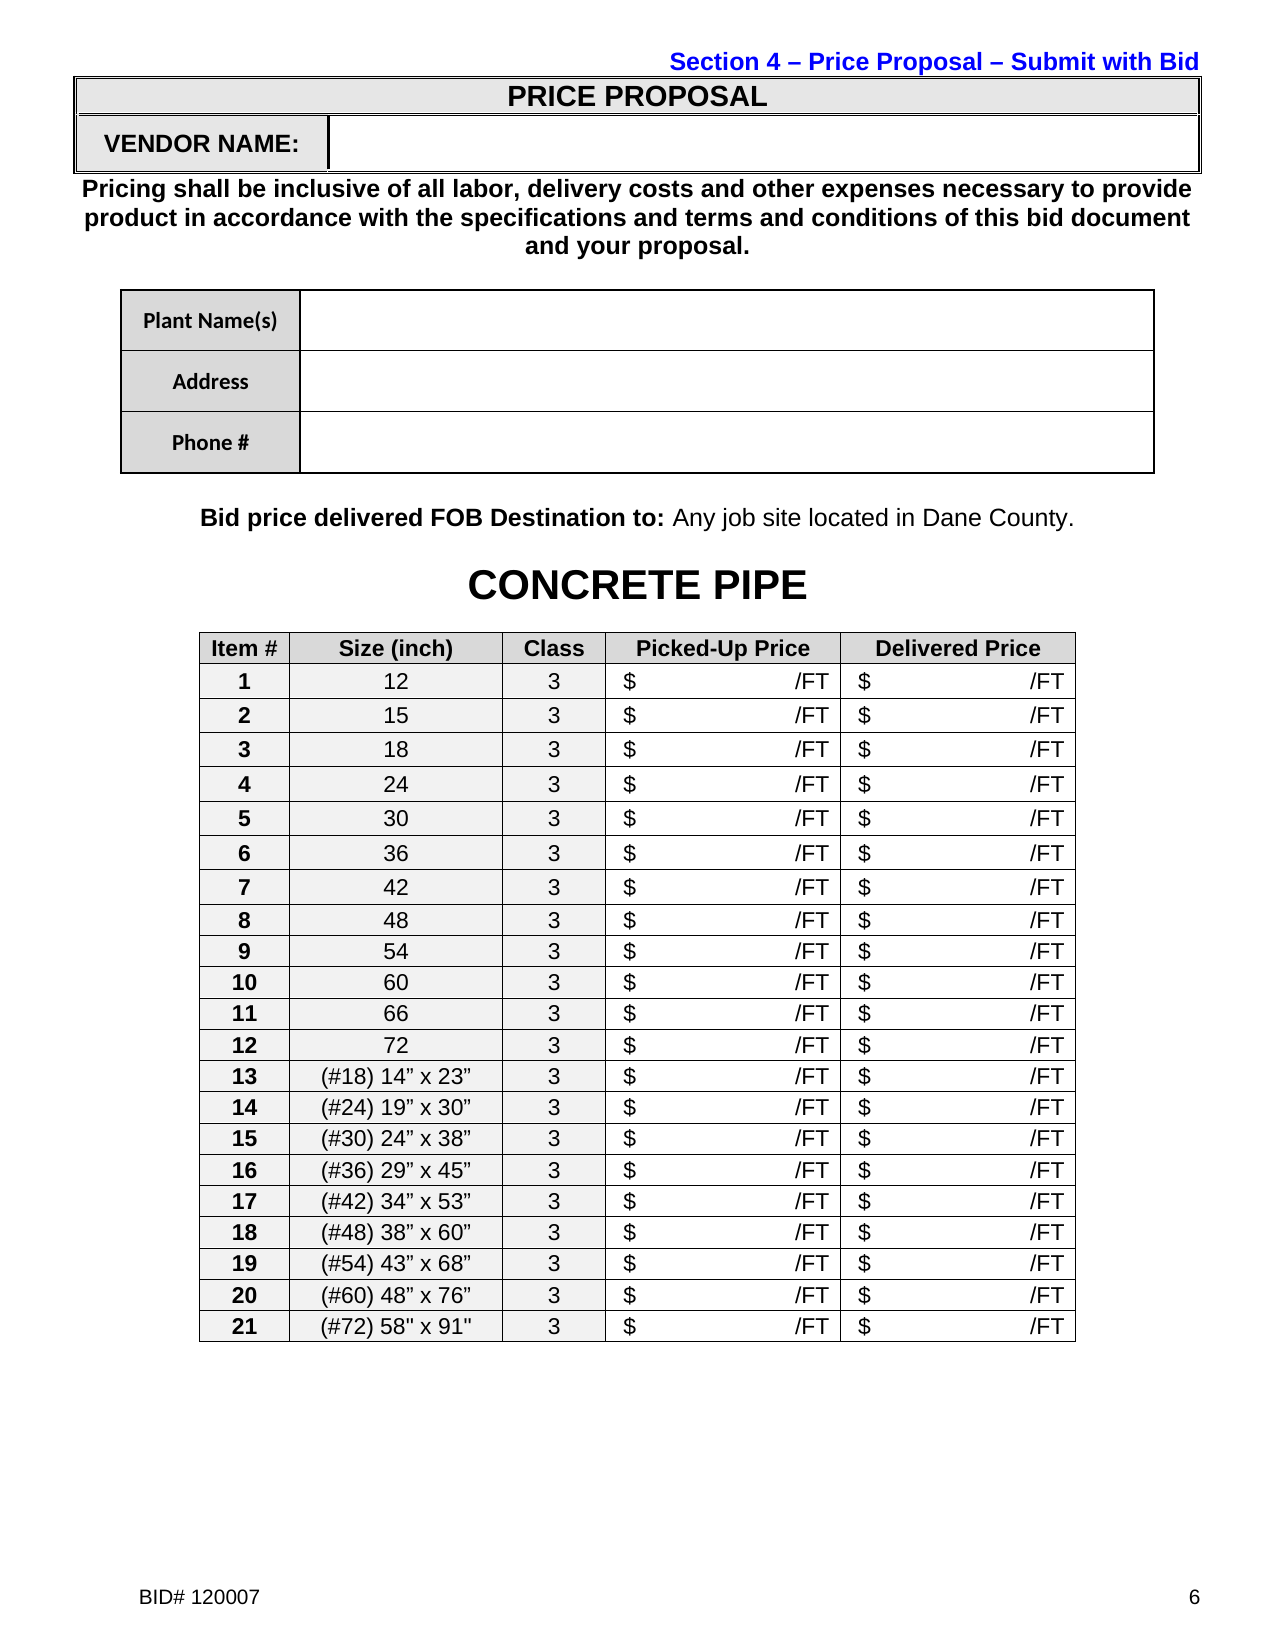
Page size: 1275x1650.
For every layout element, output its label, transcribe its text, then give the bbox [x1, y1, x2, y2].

table_cell 9 [200, 936, 289, 966]
table_cell /FT [784, 1061, 840, 1091]
table_cell /FT [784, 905, 840, 935]
table_cell /FT [1019, 1092, 1075, 1122]
table_cell /FT [784, 1030, 840, 1060]
table_cell /FT [784, 699, 840, 732]
table_cell /FT [1019, 1061, 1075, 1091]
table_cell 3 [503, 870, 605, 904]
table_cell 19 [200, 1249, 289, 1279]
table_cell 21 [200, 1311, 289, 1341]
table_cell [301, 412, 1153, 472]
table_cell 60 [290, 967, 502, 997]
table_cell /FT [784, 967, 840, 997]
table_cell $ [841, 936, 1019, 966]
table_cell 3 [503, 664, 605, 697]
table_cell /FT [1019, 1155, 1075, 1185]
table_cell /FT [784, 836, 840, 869]
table_cell 3 [503, 1311, 605, 1341]
table_header Picked-Up Price [606, 633, 840, 663]
table_cell (#42) 34” x 53” [290, 1186, 502, 1216]
table_cell /FT [784, 1092, 840, 1122]
table_cell 3 [503, 1249, 605, 1279]
table_cell $ [606, 699, 783, 732]
table_cell [328, 113, 1199, 171]
table_header Class [503, 633, 605, 663]
table_cell /FT [784, 1280, 840, 1310]
table_cell 3 [503, 936, 605, 966]
table_cell /FT [1019, 936, 1075, 966]
table_cell $ [841, 1311, 1019, 1341]
table_cell $ [606, 936, 783, 966]
table_cell 7 [200, 870, 289, 904]
table_cell 20 [200, 1280, 289, 1310]
table_cell /FT [1019, 767, 1075, 801]
table_cell /FT [784, 999, 840, 1029]
table_header Item # [200, 633, 289, 663]
table_cell /FT [784, 936, 840, 966]
table_cell 36 [290, 836, 502, 869]
table_cell $ [841, 1155, 1019, 1185]
table_cell $ [606, 1030, 783, 1060]
table_cell $ [841, 1030, 1019, 1060]
table_cell $ [841, 1061, 1019, 1091]
table_cell /FT [1019, 967, 1075, 997]
table_cell /FT [784, 802, 840, 835]
table_cell /FT [784, 767, 840, 801]
table_cell 3 [503, 802, 605, 835]
table_cell 1 [200, 664, 289, 697]
table_cell 12 [290, 664, 502, 697]
table_cell $ [606, 1249, 783, 1279]
table_cell /FT [1019, 1030, 1075, 1060]
table_cell $ [841, 733, 1019, 766]
table_cell /FT [784, 1186, 840, 1216]
table_cell /FT [1019, 836, 1075, 869]
table_cell (#72) 58" x 91" [290, 1311, 502, 1341]
table_cell $ [841, 1124, 1019, 1154]
table_header Plant Name(s) [122, 291, 299, 350]
table_cell /FT [1019, 1249, 1075, 1279]
table_cell $ [841, 1249, 1019, 1279]
table_cell 3 [503, 1280, 605, 1310]
table_cell 3 [503, 733, 605, 766]
table_cell Phone # [122, 412, 299, 472]
table_cell /FT [1019, 733, 1075, 766]
table_cell 3 [503, 1124, 605, 1154]
table_cell $ [841, 664, 1019, 697]
table_cell (#48) 38” x 60” [290, 1217, 502, 1247]
table_cell (#36) 29” x 45” [290, 1155, 502, 1185]
table_cell /FT [784, 1249, 840, 1279]
table_cell 48 [290, 905, 502, 935]
table_cell 4 [200, 767, 289, 801]
text CONCRETE PIPE [75, 560, 1200, 608]
table_cell 3 [503, 1030, 605, 1060]
table_cell $ [606, 1280, 783, 1310]
table_cell /FT [784, 664, 840, 697]
table_cell /FT [784, 1124, 840, 1154]
table_cell $ [606, 870, 783, 904]
table_cell 3 [503, 836, 605, 869]
table_cell $ [606, 1124, 783, 1154]
table_header Size (inch) [290, 633, 502, 663]
table_cell 3 [503, 999, 605, 1029]
table_cell (#18) 14” x 23” [290, 1061, 502, 1091]
table_cell $ [606, 1311, 783, 1341]
table_cell 12 [200, 1030, 289, 1060]
table_cell /FT [1019, 1124, 1075, 1154]
table_header [301, 291, 1153, 350]
table_cell 24 [290, 767, 502, 801]
table_cell $ [606, 1092, 783, 1122]
table_cell 3 [503, 767, 605, 801]
table_cell $ [606, 1155, 783, 1185]
table_cell 3 [503, 1155, 605, 1185]
table_cell $ [606, 802, 783, 835]
table_cell 30 [290, 802, 502, 835]
table_cell /FT [1019, 664, 1075, 697]
table_cell 3 [503, 1061, 605, 1091]
table_cell 5 [200, 802, 289, 835]
table_cell (#30) 24” x 38” [290, 1124, 502, 1154]
table_cell $ [841, 870, 1019, 904]
table_cell /FT [784, 870, 840, 904]
table_cell $ [606, 1217, 783, 1247]
table_cell 14 [200, 1092, 289, 1122]
table_cell $ [841, 1217, 1019, 1247]
table_cell /FT [1019, 1217, 1075, 1247]
table_cell $ [841, 1280, 1019, 1310]
text Pricing shall be inclusive of all labor, delivery costs and other expenses necessary to provide product in accordance with the specifications and terms and conditions of this bid document and your proposal. [75, 174, 1200, 260]
table_cell 3 [503, 905, 605, 935]
table_cell /FT [1019, 905, 1075, 935]
table_cell /FT [784, 733, 840, 766]
table_cell /FT [784, 1217, 840, 1247]
table_cell $ [606, 999, 783, 1029]
table_cell 10 [200, 967, 289, 997]
table_header Delivered Price [841, 633, 1075, 663]
table_cell (#54) 43” x 68” [290, 1249, 502, 1279]
table_cell 13 [200, 1061, 289, 1091]
table_cell $ [606, 1186, 783, 1216]
table_cell $ [841, 999, 1019, 1029]
table_cell $ [606, 664, 783, 697]
table_cell Address [122, 351, 299, 411]
table_cell 72 [290, 1030, 502, 1060]
table_cell $ [841, 802, 1019, 835]
table_cell 42 [290, 870, 502, 904]
table_cell 3 [503, 699, 605, 732]
table_cell $ [606, 733, 783, 766]
table_cell 3 [200, 733, 289, 766]
table_cell 15 [290, 699, 502, 732]
table_cell VENDOR NAME: [77, 113, 328, 171]
text Bid price delivered FOB Destination to: Any job site located in Dane County. [75, 502, 1200, 531]
table_cell /FT [1019, 802, 1075, 835]
table_cell 6 [200, 836, 289, 869]
table_cell 3 [503, 1186, 605, 1216]
table_cell $ [841, 699, 1019, 732]
table_cell $ [606, 767, 783, 801]
table_cell /FT [1019, 999, 1075, 1029]
table_cell [301, 351, 1153, 411]
table_cell 3 [503, 1092, 605, 1122]
table_cell $ [606, 1061, 783, 1091]
table_cell 11 [200, 999, 289, 1029]
table_cell $ [841, 1186, 1019, 1216]
table_cell $ [606, 905, 783, 935]
table_cell /FT [784, 1311, 840, 1341]
table_cell /FT [1019, 1311, 1075, 1341]
table_cell /FT [784, 1155, 840, 1185]
table_cell 3 [503, 967, 605, 997]
table_cell $ [606, 836, 783, 869]
table_cell 8 [200, 905, 289, 935]
table_cell /FT [1019, 1186, 1075, 1216]
table_cell $ [841, 767, 1019, 801]
table_cell 16 [200, 1155, 289, 1185]
table_cell 17 [200, 1186, 289, 1216]
table_cell $ [841, 1092, 1019, 1122]
table_cell 66 [290, 999, 502, 1029]
table_cell (#24) 19” x 30” [290, 1092, 502, 1122]
table_cell 18 [200, 1217, 289, 1247]
table_cell 2 [200, 699, 289, 732]
table_cell 3 [503, 1217, 605, 1247]
table_cell 54 [290, 936, 502, 966]
table_cell $ [841, 905, 1019, 935]
table_cell /FT [1019, 870, 1075, 904]
table_header PRICE PROPOSAL [77, 79, 1198, 112]
table_cell /FT [1019, 699, 1075, 732]
table_cell 18 [290, 733, 502, 766]
table_cell $ [606, 967, 783, 997]
table_cell $ [841, 836, 1019, 869]
table_cell /FT [1019, 1280, 1075, 1310]
table_cell $ [841, 967, 1019, 997]
table_cell (#60) 48” x 76” [290, 1280, 502, 1310]
table_cell 15 [200, 1124, 289, 1154]
